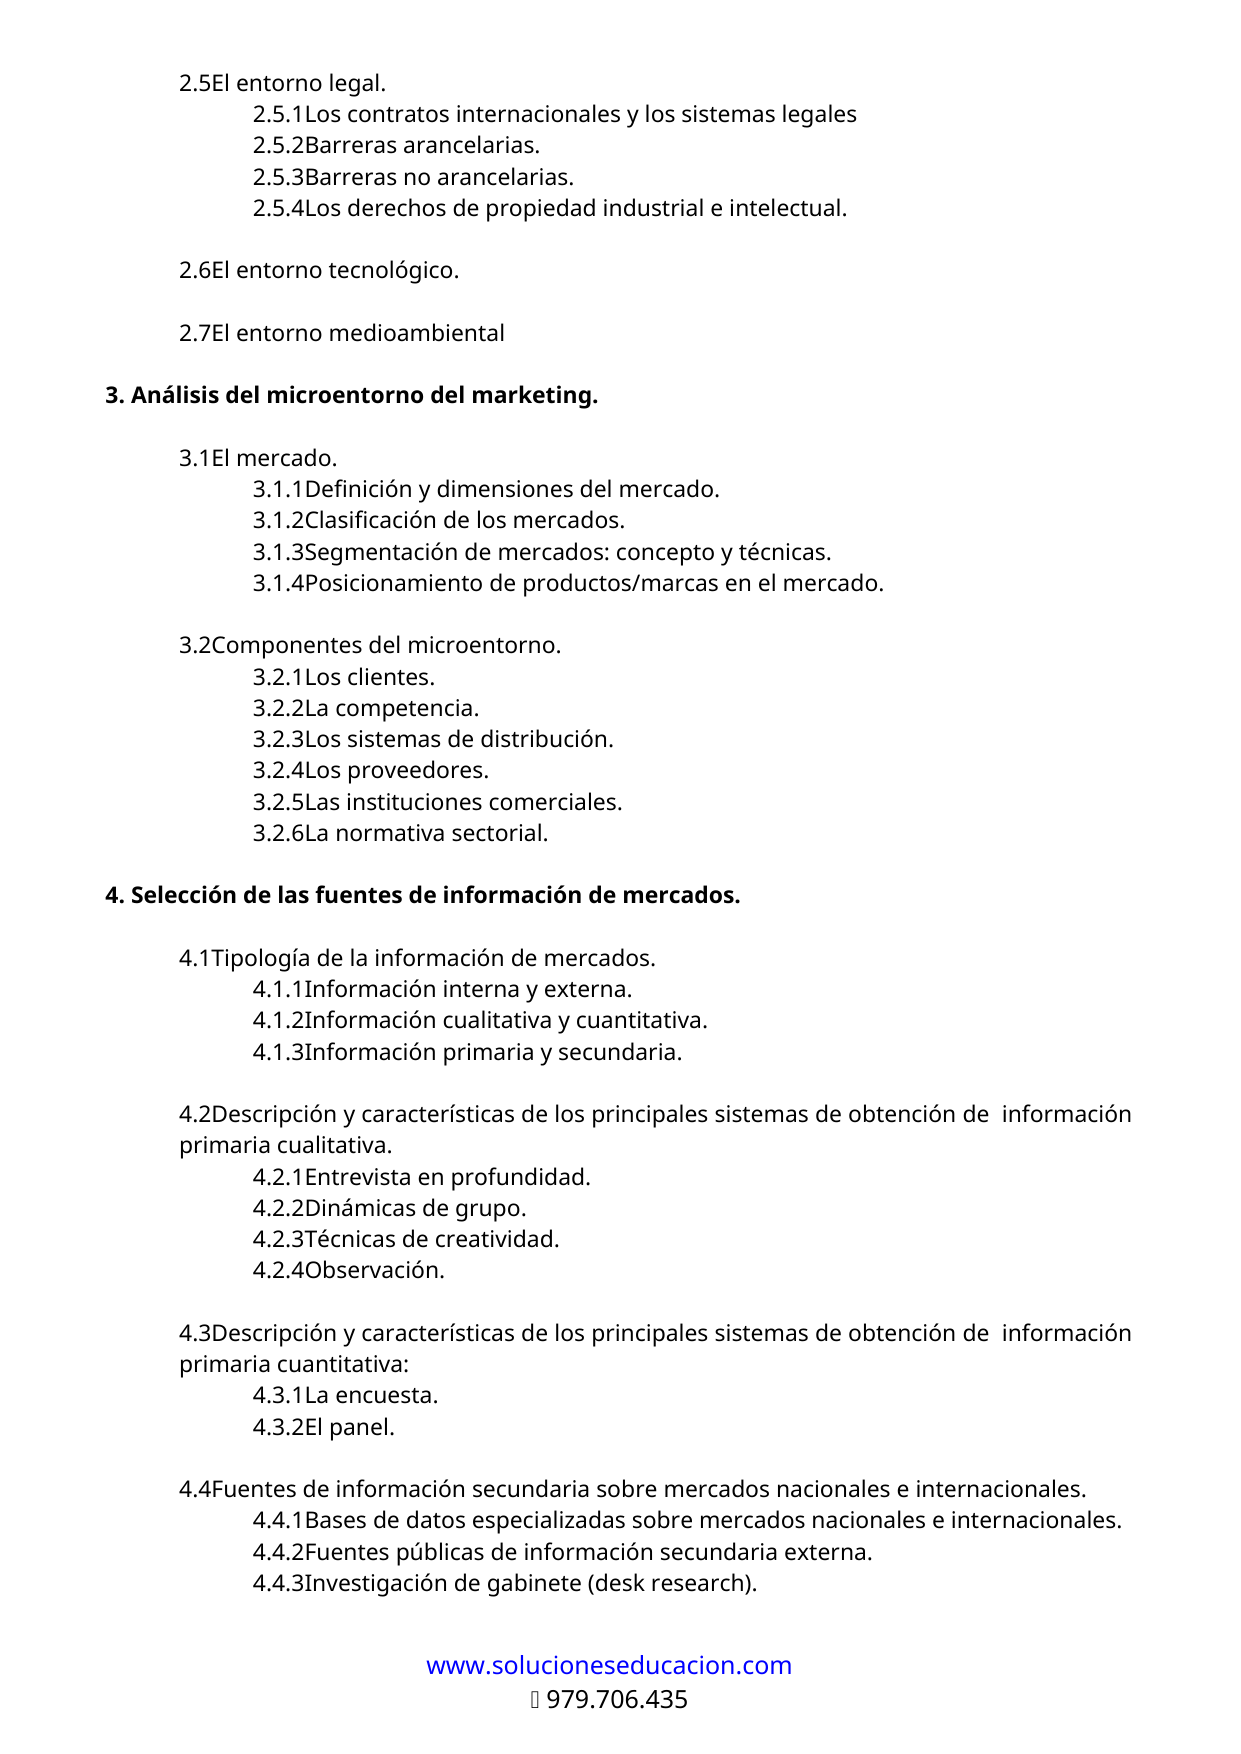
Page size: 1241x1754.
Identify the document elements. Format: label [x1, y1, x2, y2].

table_cell [94, 35, 1144, 1629]
